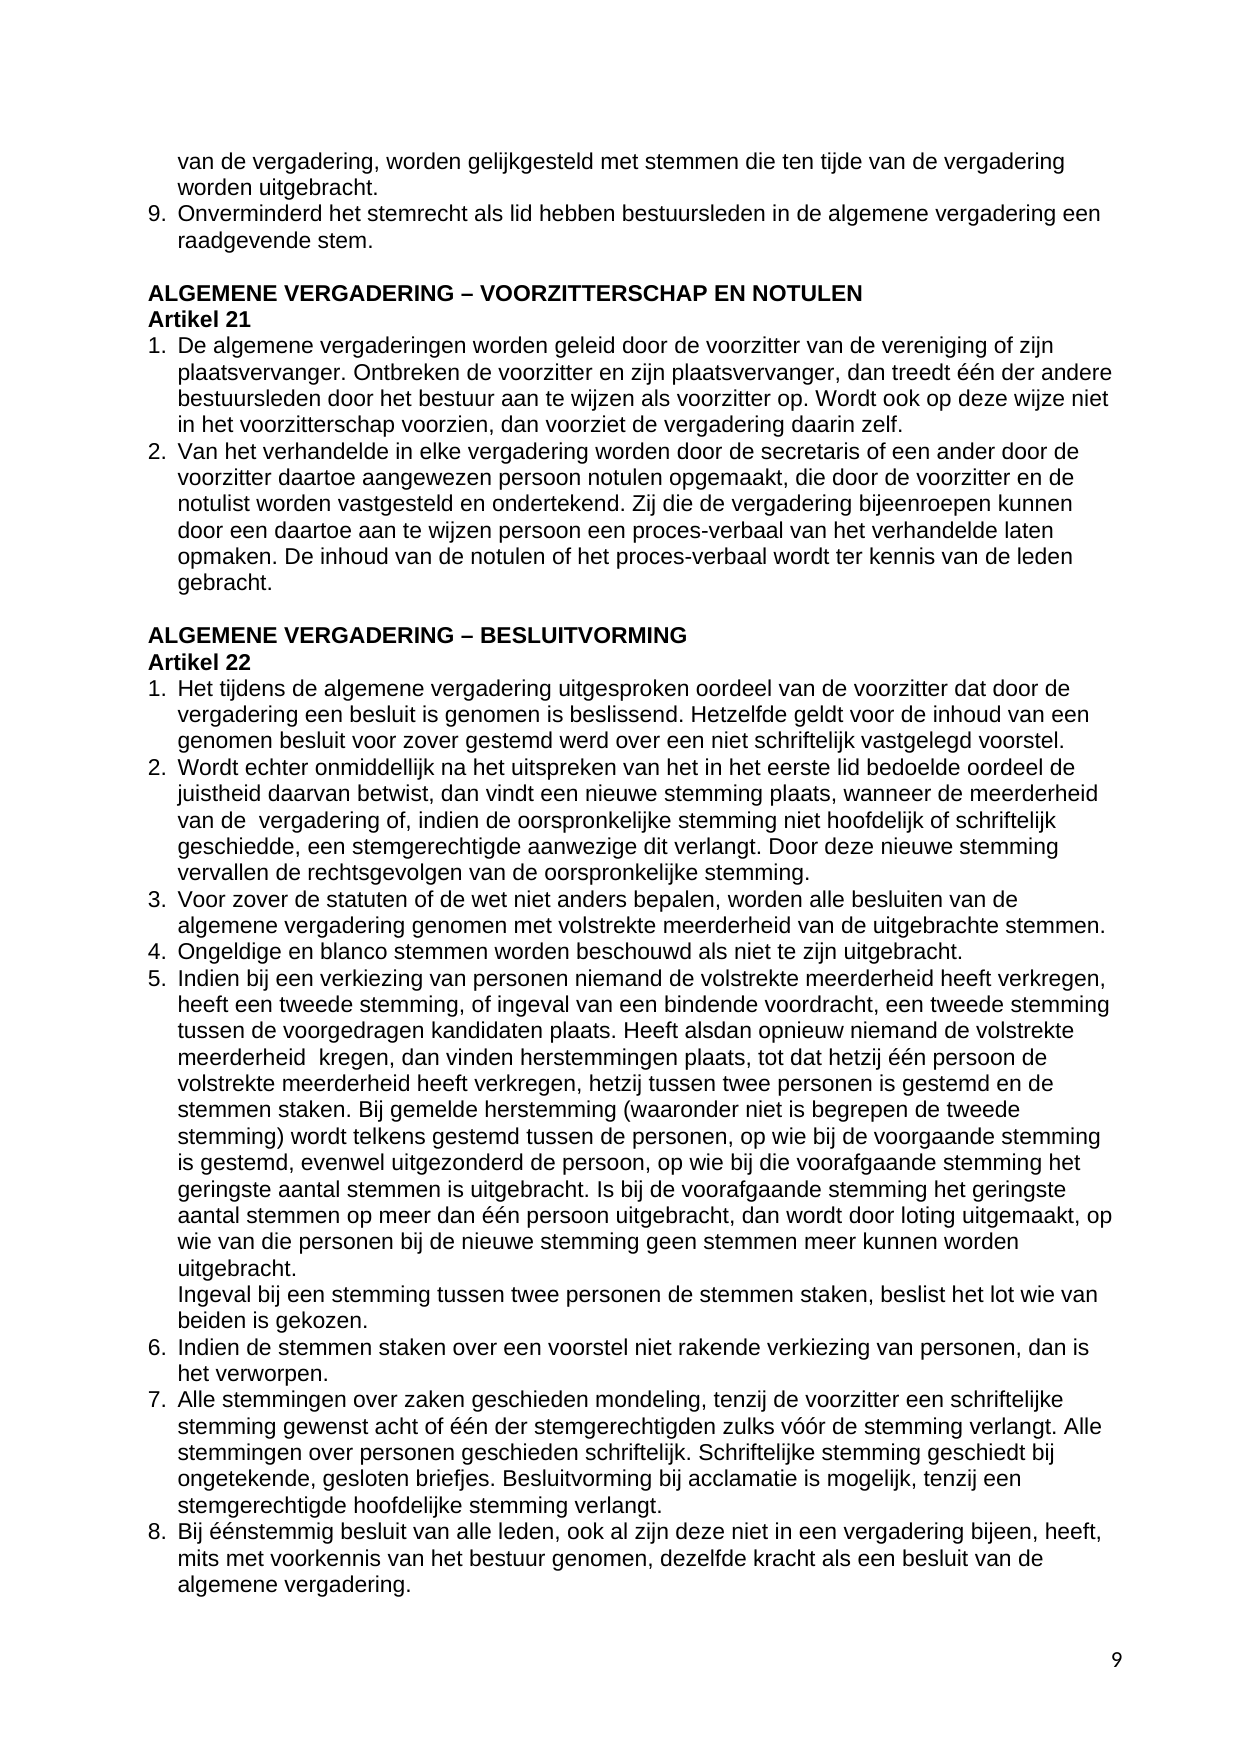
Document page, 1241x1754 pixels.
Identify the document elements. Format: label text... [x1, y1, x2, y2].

text 8. Bij éénstemmig besluit van alle leden, ook al zijn deze niet in een vergadering bijeen, heeft, mits met voorkennis van het bestuur genomen, dezelfde kracht als een besluit van de algemene vergadering. [148, 1518, 1122, 1597]
text Artikel 21 [148, 306, 1122, 332]
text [148, 148, 1122, 200]
text ALGEMENE VERGADERING – BESLUITVORMING [148, 622, 1122, 648]
text 4. Ongeldige en blanco stemmen worden beschouwd als niet te zijn uitgebracht. [148, 938, 1122, 965]
text 5. Indien bij een verkiezing van personen niemand de volstrekte meerderheid heeft verkregen, heeft een tweede stemming, of ingeval van een bindende voordracht, een tweede stemming tussen de voorgedragen kandidaten plaats. Heeft alsdan opnieuw niemand de volstrekte meerderheid kregen, dan vinden herstemmingen plaats, tot dat hetzij één persoon de volstrekte meerderheid heeft verkregen, hetzij tussen twee personen is gestemd en de stemmen staken. Bij gemelde herstemming (waaronder niet is begrepen de tweede stemming) wordt telkens gestemd tussen de personen, op wie bij de voorgaande stemming is gestemd, evenwel uitgezonderd de persoon, op wie bij die voorafgaande stemming het geringste aantal stemmen is uitgebracht. Is bij de voorafgaande stemming het geringste aantal stemmen op meer dan één persoon uitgebracht, dan wordt door loting uitgemaakt, op wie van die personen bij de nieuwe stemming geen stemmen meer kunnen worden uitgebracht. Ingeval bij een stemming tussen twee personen de stemmen staken, beslist het lot wie van beiden is gekozen. [148, 965, 1122, 1334]
text 1. Het tijdens de algemene vergadering uitgesproken oordeel van de voorzitter dat door de vergadering een besluit is genomen is beslissend. Hetzelfde geldt voor de inhoud van een genomen besluit voor zover gestemd werd over een niet schriftelijk vastgelegd voorstel. [148, 675, 1122, 754]
text 2. Van het verhandelde in elke vergadering worden door de secretaris of een ander door de voorzitter daartoe aangewezen persoon notulen opgemaakt, die door de voorzitter en de notulist worden vastgesteld en ondertekend. Zij die de vergadering bijeenroepen kunnen door een daartoe aan te wijzen persoon een proces-verbaal van het verhandelde laten opmaken. De inhoud van de notulen of het proces-verbaal wordt ter kennis van de leden gebracht. [148, 438, 1122, 596]
text 3. Voor zover de statuten of de wet niet anders bepalen, worden alle besluiten van de algemene vergadering genomen met volstrekte meerderheid van de uitgebrachte stemmen. [148, 886, 1122, 938]
text 1. De algemene vergaderingen worden geleid door de voorzitter van de vereniging of zijn plaatsvervanger. Ontbreken de voorzitter en zijn plaatsvervanger, dan treedt één der andere bestuursleden door het bestuur aan te wijzen als voorzitter op. Wordt ook op deze wijze niet in het voorzitterschap voorzien, dan voorziet de vergadering daarin zelf. [148, 332, 1122, 438]
text 6. Indien de stemmen staken over een voorstel niet rakende verkiezing van personen, dan is het verworpen. [148, 1334, 1122, 1386]
text 9. Onverminderd het stemrecht als lid hebben bestuursleden in de algemene vergadering een raadgevende stem. [148, 200, 1122, 253]
text ALGEMENE VERGADERING – VOORZITTERSCHAP EN NOTULEN [148, 279, 1122, 306]
text Artikel 22 [148, 648, 1122, 675]
text 2. Wordt echter onmiddellijk na het uitspreken van het in het eerste lid bedoelde oordeel de juistheid daarvan betwist, dan vindt een nieuwe stemming plaats, wanneer de meerderheid van de vergadering of, indien de oorspronkelijke stemming niet hoofdelijk of schriftelijk geschiedde, een stemgerechtigde aanwezige dit verlangt. Door deze nieuwe stemming vervallen de rechtsgevolgen van de oorspronkelijke stemming. [148, 754, 1122, 886]
text 7. Alle stemmingen over zaken geschieden mondeling, tenzij de voorzitter een schriftelijke stemming gewenst acht of één der stemgerechtigden zulks vóór de stemming verlangt. Alle stemmingen over personen geschieden schriftelijk. Schriftelijke stemming geschiedt bij ongetekende, gesloten briefjes. Besluitvorming bij acclamatie is mogelijk, tenzij een stemgerechtigde hoofdelijke stemming verlangt. [148, 1386, 1122, 1518]
